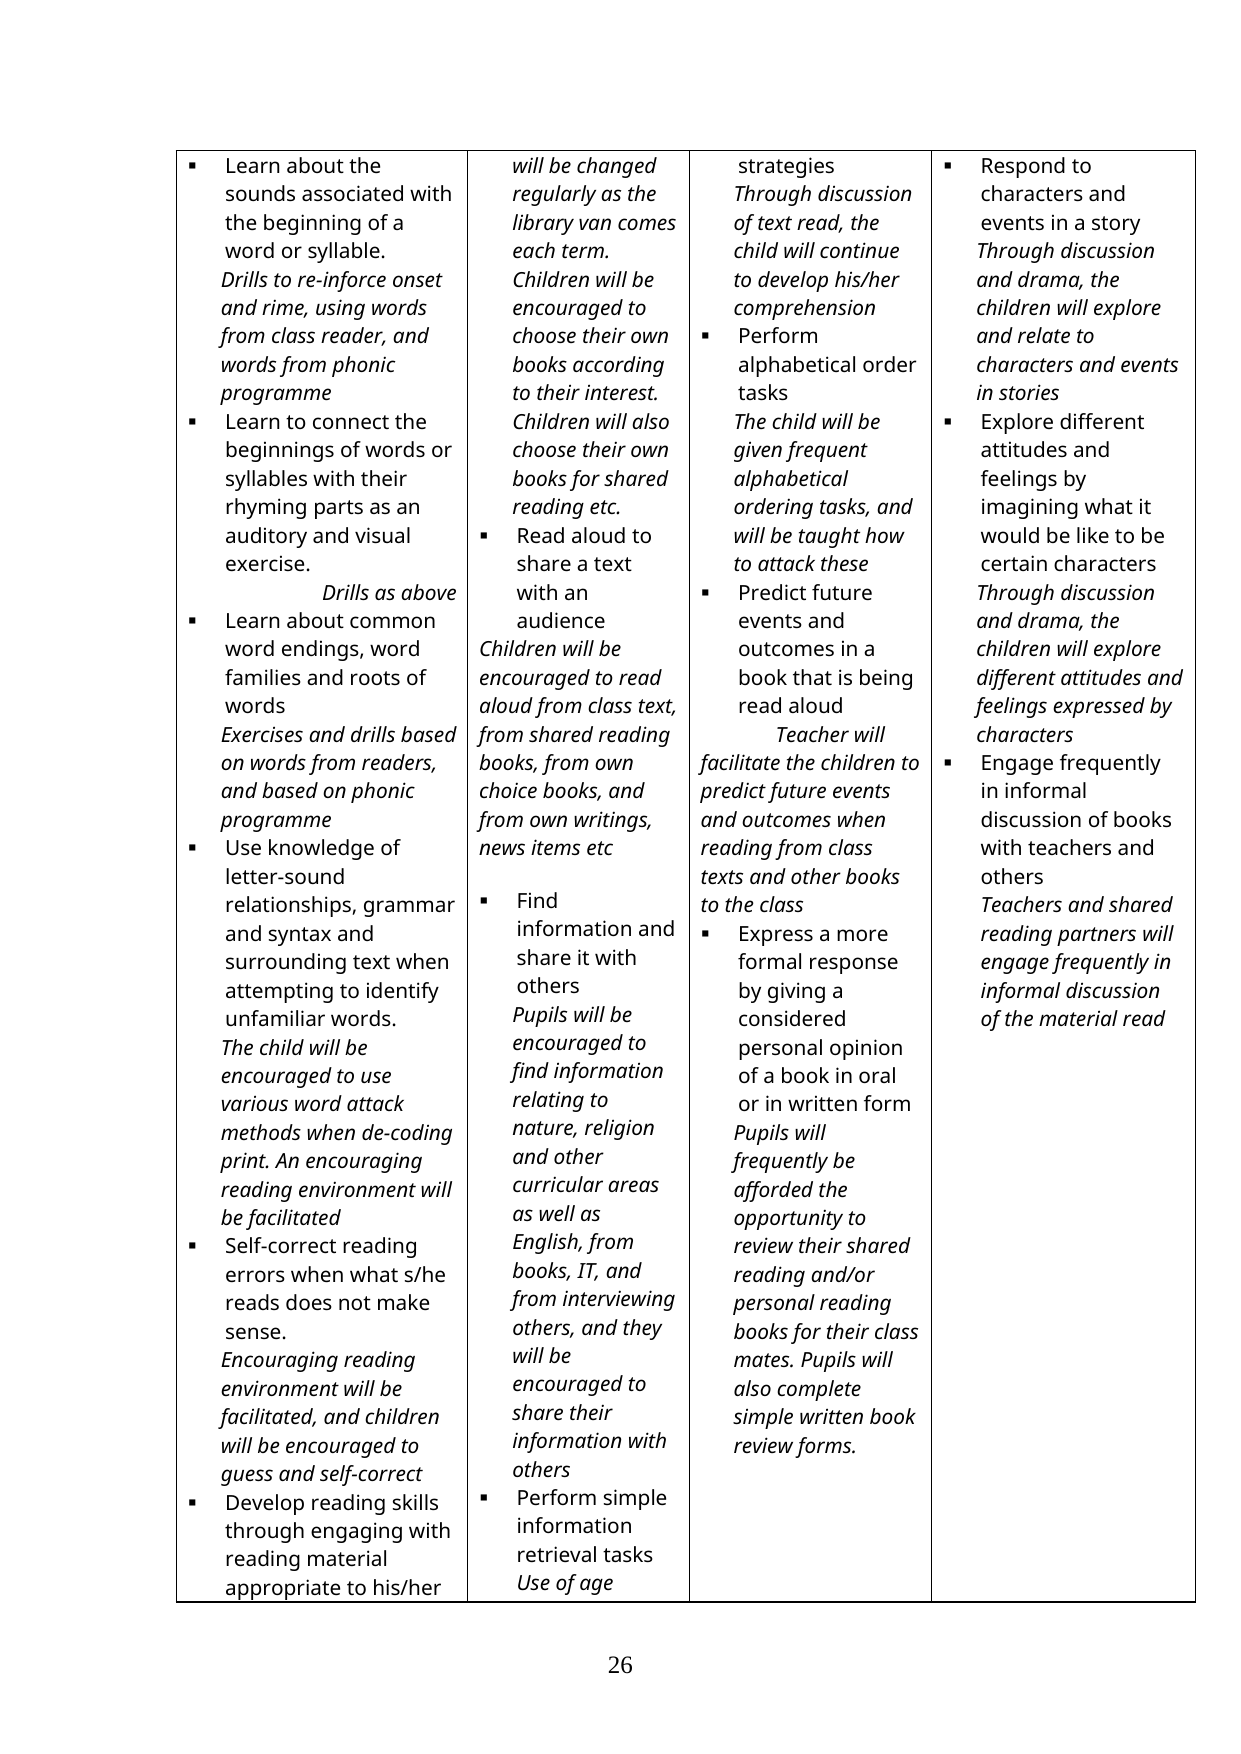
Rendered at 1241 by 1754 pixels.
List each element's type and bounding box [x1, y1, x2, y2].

table_cell [690, 151, 931, 1601]
table_cell [932, 151, 1195, 1601]
table_cell [177, 151, 467, 1601]
table_cell [468, 151, 689, 1601]
